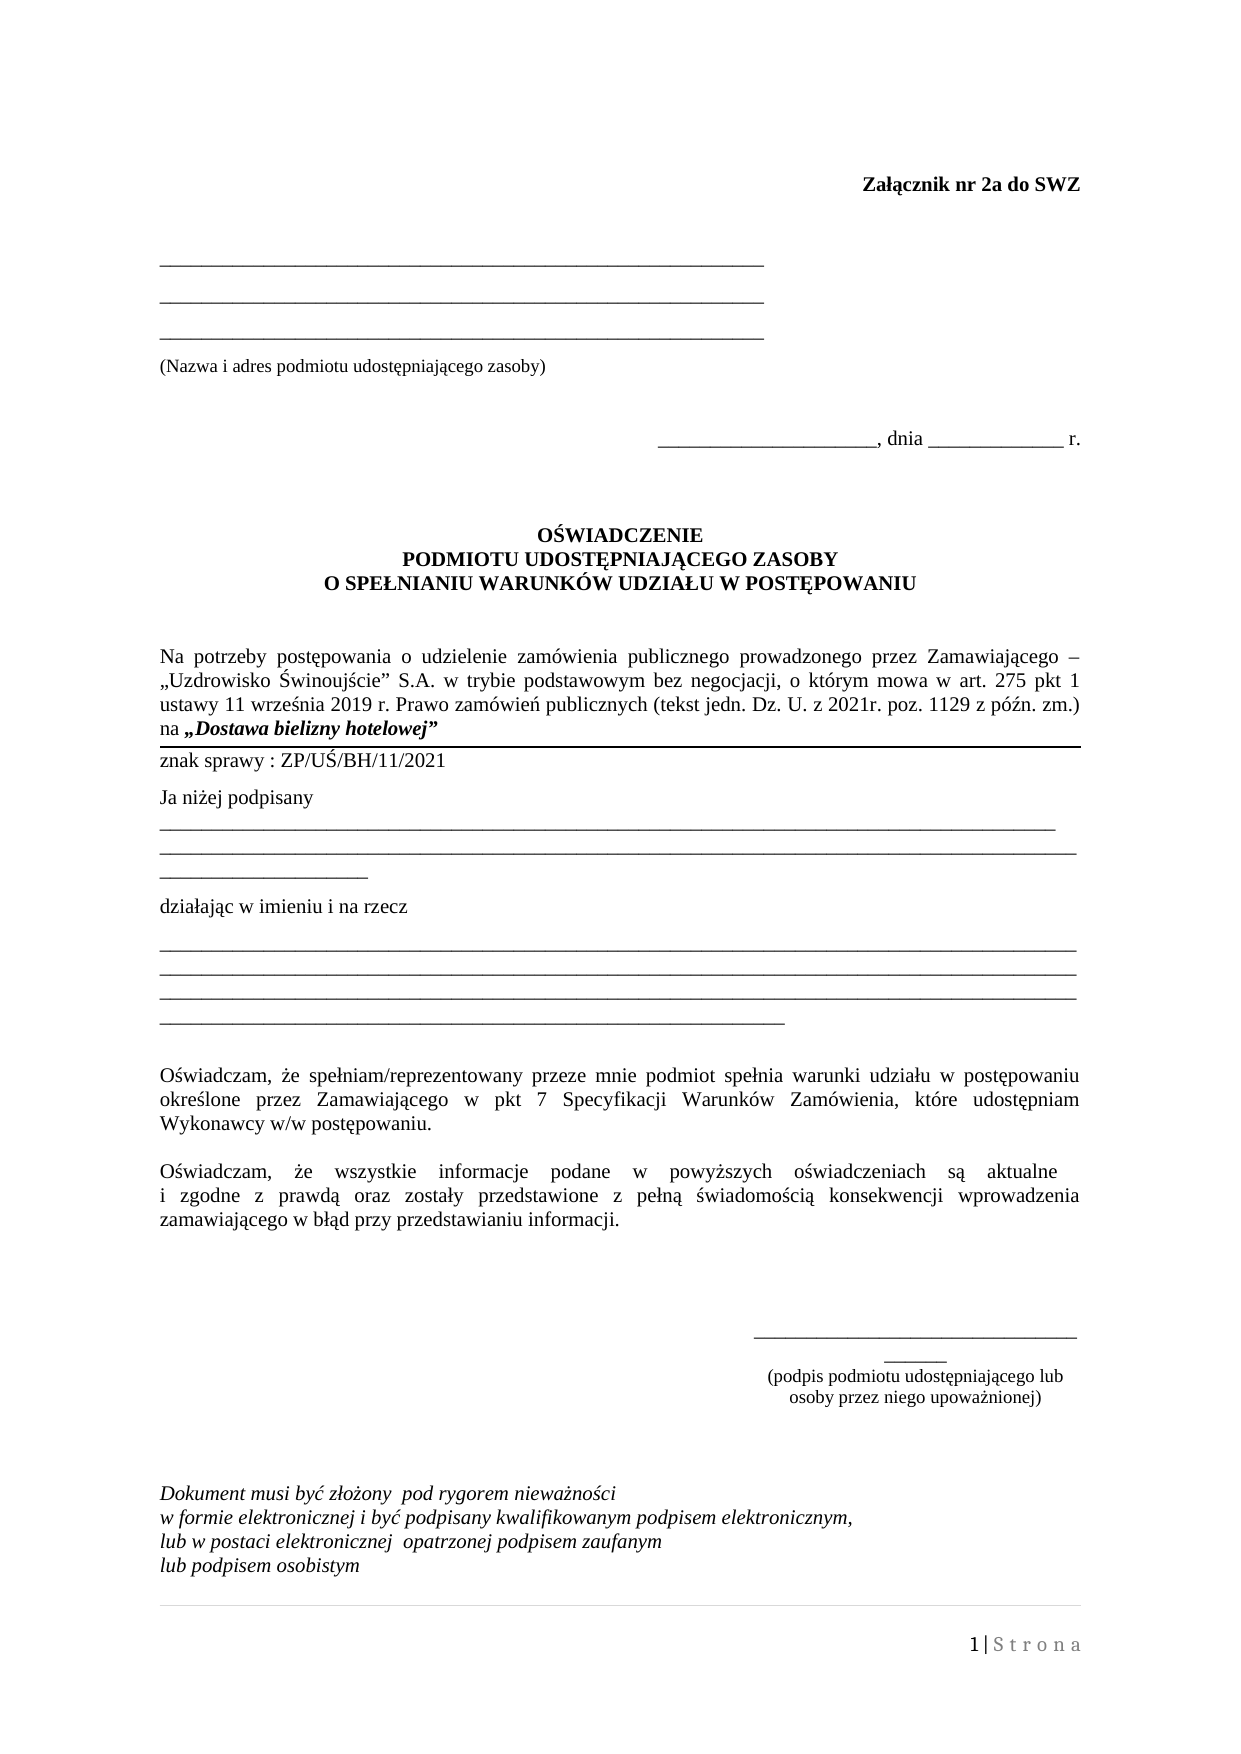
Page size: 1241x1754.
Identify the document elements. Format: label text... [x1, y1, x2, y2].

text lub podpisem osobistym [159, 1553, 1081, 1577]
text Załącznik nr 2a do SWZ [159, 172, 1081, 196]
text znak sprawy : ZP/UŚ/BH/11/2021 [159, 748, 1081, 772]
text ____________________________________________________________________________________________________________________________________________________________________________________________________________________________________________________________________________________________________________________________________ [159, 930, 1081, 1027]
text OŚWIADCZENIE [159, 523, 1081, 547]
text __________________________________________________________ [159, 245, 1081, 269]
text _____________________________________ (podpis podmiotu udostępniającego lub osoby przez niego upoważnionej) [750, 1317, 1081, 1408]
text działając w imieniu i na rzecz [159, 894, 1081, 918]
text lub w postaci elektronicznej opatrzonej podpisem zaufanym [159, 1529, 1081, 1553]
text Ja niżej podpisany ______________________________________________________________________________________ ____________________________________________________________________________________________________________ [159, 785, 1081, 881]
text Oświadczam, że spełniam/reprezentowany przeze mnie podmiot spełnia warunki udziału w postępowaniu określone przez Zamawiającego w pkt 7 Specyfikacji Warunków Zamówienia, które udostępniam Wykonawcy w/w postępowaniu. [159, 1063, 1081, 1135]
text Oświadczam, że wszystkie informacje podane w powyższych oświadczeniach są aktualne i zgodne z prawdą oraz zostały przedstawione z pełną świadomością konsekwencji wprowadzenia zamawiającego w błąd przy przedstawianiu informacji. [159, 1159, 1081, 1231]
text _____________________, dnia _____________ r. [159, 425, 1081, 449]
text (Nazwa i adres podmiotu udostępniającego zasoby) [159, 355, 1081, 376]
text Dokument musi być złożony pod rygorem nieważności w formie elektronicznej i być podpisany kwalifikowanym podpisem elektronicznym, [159, 1481, 1081, 1529]
text Na potrzeby postępowania o udzielenie zamówienia publicznego prowadzonego przez Zamawiającego –„Uzdrowisko Świnoujście” S.A. w trybie podstawowym bez negocjacji, o którym mowa w art. 275 pkt 1 ustawy 11 września 2019 r. Prawo zamówień publicznych (tekst jedn. Dz. U. z 2021r. poz. 1129 z późn. zm.) na „Dostawa bielizny hotelowej” [159, 644, 1081, 748]
text __________________________________________________________ [159, 282, 1081, 306]
text __________________________________________________________ [159, 318, 1081, 342]
text PODMIOTU UDOSTĘPNIAJĄCEGO ZASOBY O SPEŁNIANIU WARUNKÓW UDZIAŁU W POSTĘPOWANIU [159, 547, 1081, 595]
